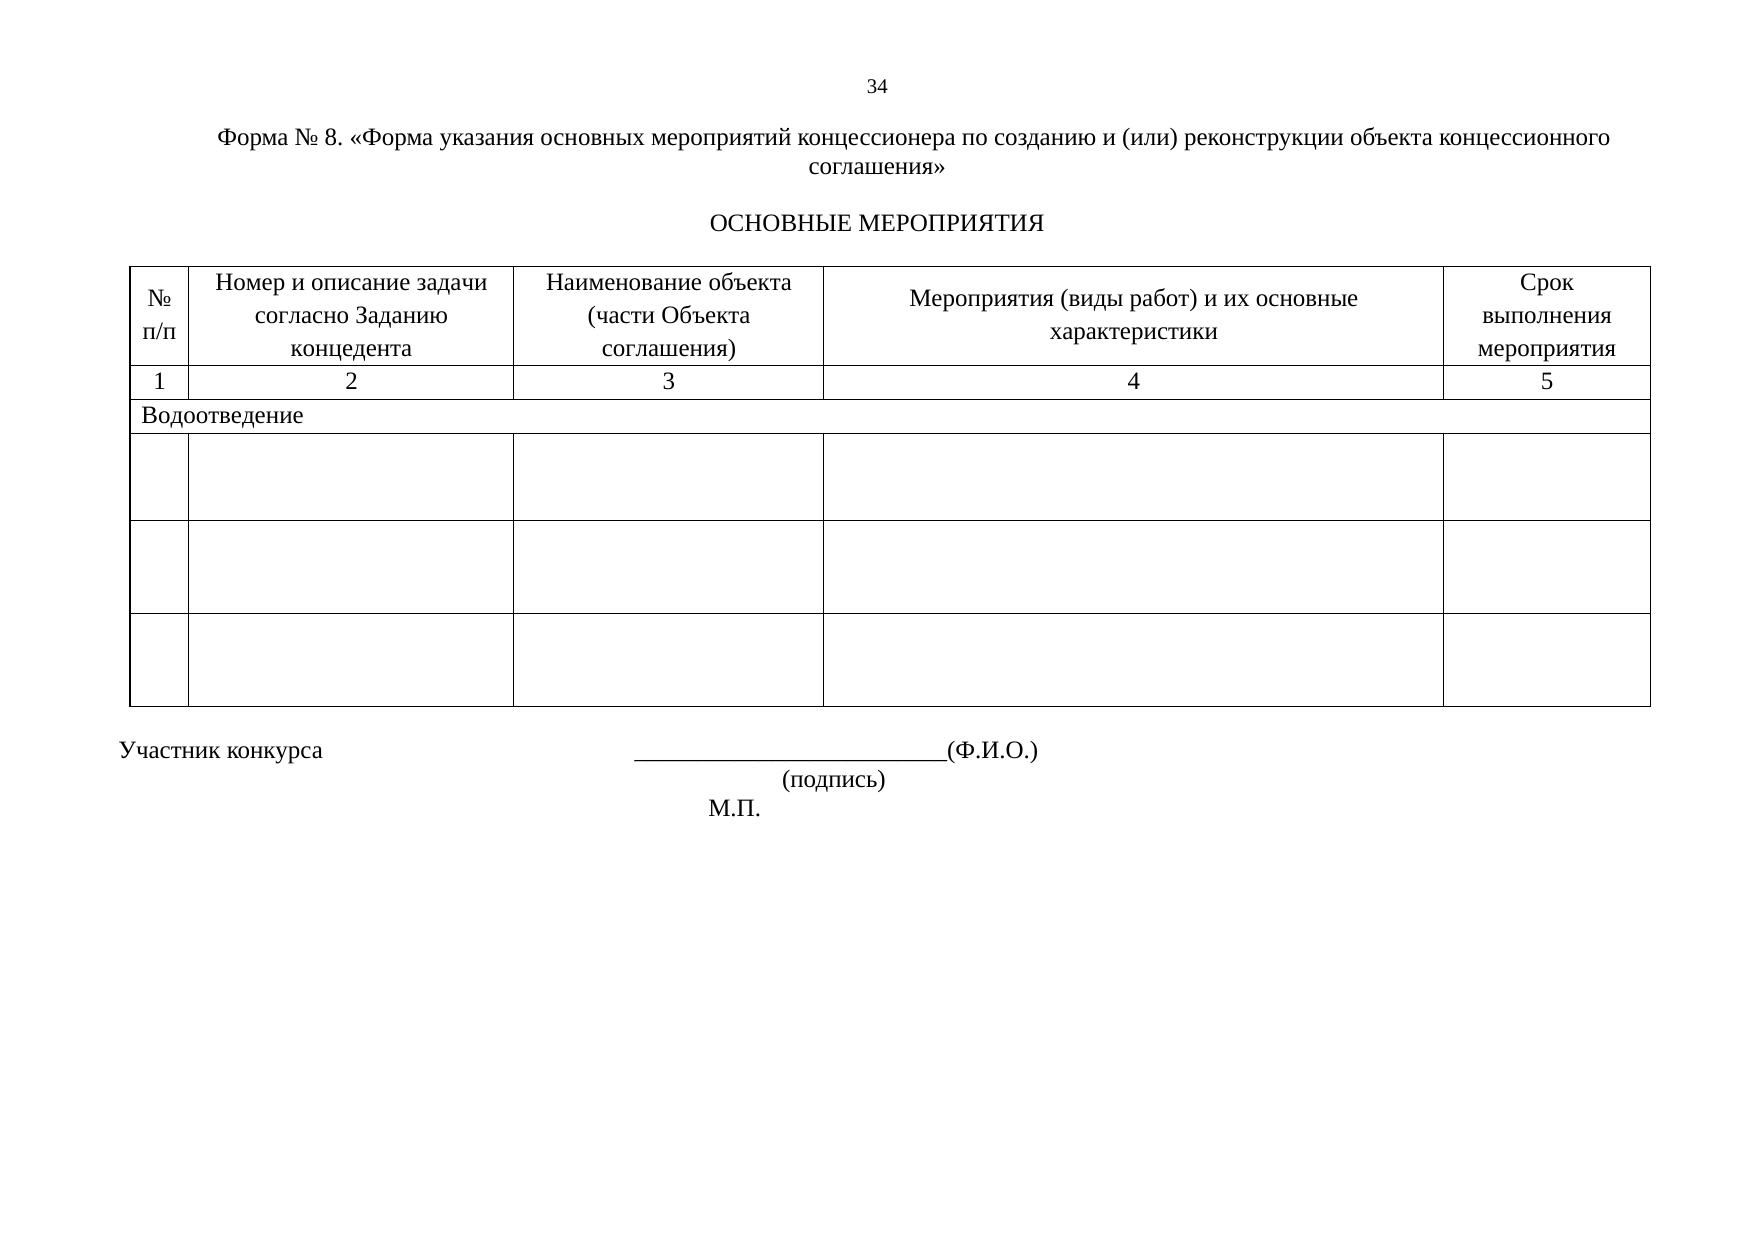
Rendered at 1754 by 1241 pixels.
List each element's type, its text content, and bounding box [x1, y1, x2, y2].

table_cell 2 [189, 366, 513, 399]
table_cell [1444, 521, 1650, 613]
table_cell [189, 521, 513, 613]
table_header № п/п [131, 267, 188, 365]
table_cell [1444, 434, 1650, 520]
table_cell 1 [131, 366, 188, 399]
text Форма № 8. «Форма указания основных мероприятий концессионера по созданию и (или) реконструкции объекта концессионного соглашения» [118, 122, 1636, 179]
table_header Мероприятия (виды работ) и их основные характеристики [824, 267, 1443, 365]
table_cell [514, 521, 823, 613]
text (подпись) [176, 764, 1636, 793]
table_cell Водоотведение [131, 400, 1650, 433]
table_cell 5 [1444, 366, 1650, 399]
table_header Номер и описание задачи согласно Заданию концедента [189, 267, 513, 365]
table_cell [131, 614, 188, 706]
table_cell [824, 614, 1443, 706]
table_cell [514, 434, 823, 520]
table_header Срок выполнения мероприятия [1444, 267, 1650, 365]
table_cell [824, 434, 1443, 520]
text Участник конкурса _________________________(Ф.И.О.) [118, 736, 1636, 764]
table_cell [1444, 614, 1650, 706]
table_cell [131, 434, 188, 520]
table_cell [189, 614, 513, 706]
table_cell 4 [824, 366, 1443, 399]
text М.П. [634, 793, 1636, 822]
table_cell [189, 434, 513, 520]
table_cell [131, 521, 188, 613]
table_cell 3 [514, 366, 823, 399]
text ОСНОВНЫЕ МЕРОПРИЯТИЯ [118, 208, 1636, 237]
table_cell [514, 614, 823, 706]
table_header Наименование объекта (части Объекта соглашения) [514, 267, 823, 365]
table_cell [824, 521, 1443, 613]
